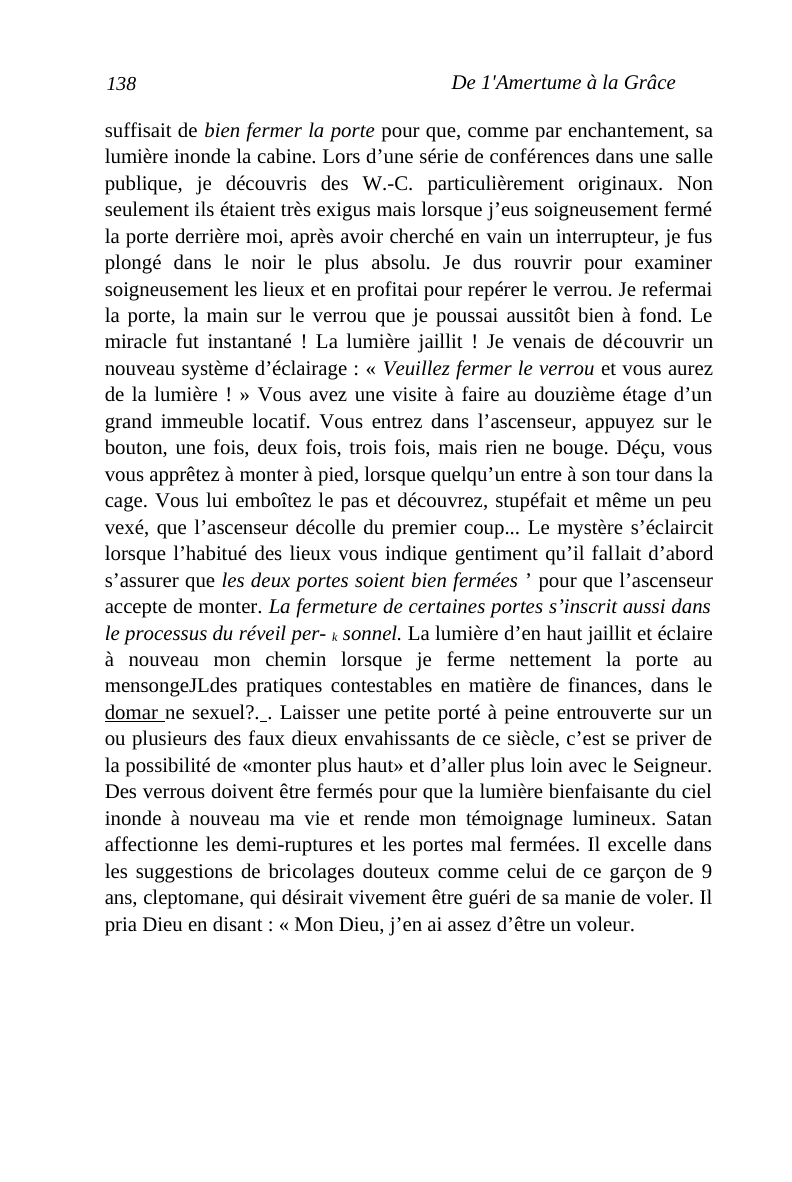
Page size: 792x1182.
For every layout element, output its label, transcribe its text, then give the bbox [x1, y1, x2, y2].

text suffisait de bien fermer la porte pour que, comme par enchantement, sa lumière inonde la cabine. Lors d’une série de conférences dans une salle publique, je découvris des W.-C. particulièrement originaux. Non seulement ils étaient très exigus mais lorsque j’eus soigneusement fermé la porte derrière moi, après avoir cherché en vain un interrupteur, je fus plongé dans le noir le plus absolu. Je dus rouvrir pour examiner soigneusement les lieux et en profitai pour repérer le verrou. Je refermai la porte, la main sur le verrou que je poussai aussitôt bien à fond. Le miracle fut instantané ! La lumière jaillit ! Je venais de découvrir un nouveau système d’éclairage : « Veuillez fermer le verrou et vous aurez de la lumière ! » Vous avez une visite à faire au douzième étage d’un grand immeuble locatif. Vous entrez dans l’ascenseur, appuyez sur le bouton, une fois, deux fois, trois fois, mais rien ne bouge. Déçu, vous vous apprêtez à monter à pied, lorsque quelqu’un entre à son tour dans la cage. Vous lui emboîtez le pas et découvrez, stupéfait et même un peu vexé, que l’ascenseur décolle du premier coup... Le mystère s’éclaircit lorsque l’habitué des lieux vous indique gentiment qu’il fallait d’abord s’assurer que les deux portes soient bien fermées ’ pour que l’ascenseur accepte de monter. La fermeture de certaines portes s’inscrit aussi dans le processus du réveil per- k sonnel. La lumière d’en haut jaillit et éclaire à nouveau mon chemin lorsque je ferme nettement la porte au mensongeJLdes pratiques contestables en matière de finances, dans le domar ne sexuel?. . Laisser une petite porté à peine entrouverte sur un ou plusieurs des faux dieux envahissants de ce siècle, c’est se priver de la possibilité de «monter plus haut» et d’aller plus loin avec le Seigneur. Des verrous doivent être fermés pour que la lumière bienfaisante du ciel inonde à nouveau ma vie et rende mon témoignage lumineux. Satan affectionne les demi-ruptures et les portes mal fermées. Il excelle dans les suggestions de bricolages douteux comme celui de ce garçon de 9 ans, cleptomane, qui désirait vivement être guéri de sa manie de voler. Il pria Dieu en disant : « Mon Dieu, j’en ai assez d’être un voleur. [104, 118, 713, 936]
text 138 [106, 72, 138, 95]
text De 1'Amertume à la Grâce [451, 70, 678, 94]
